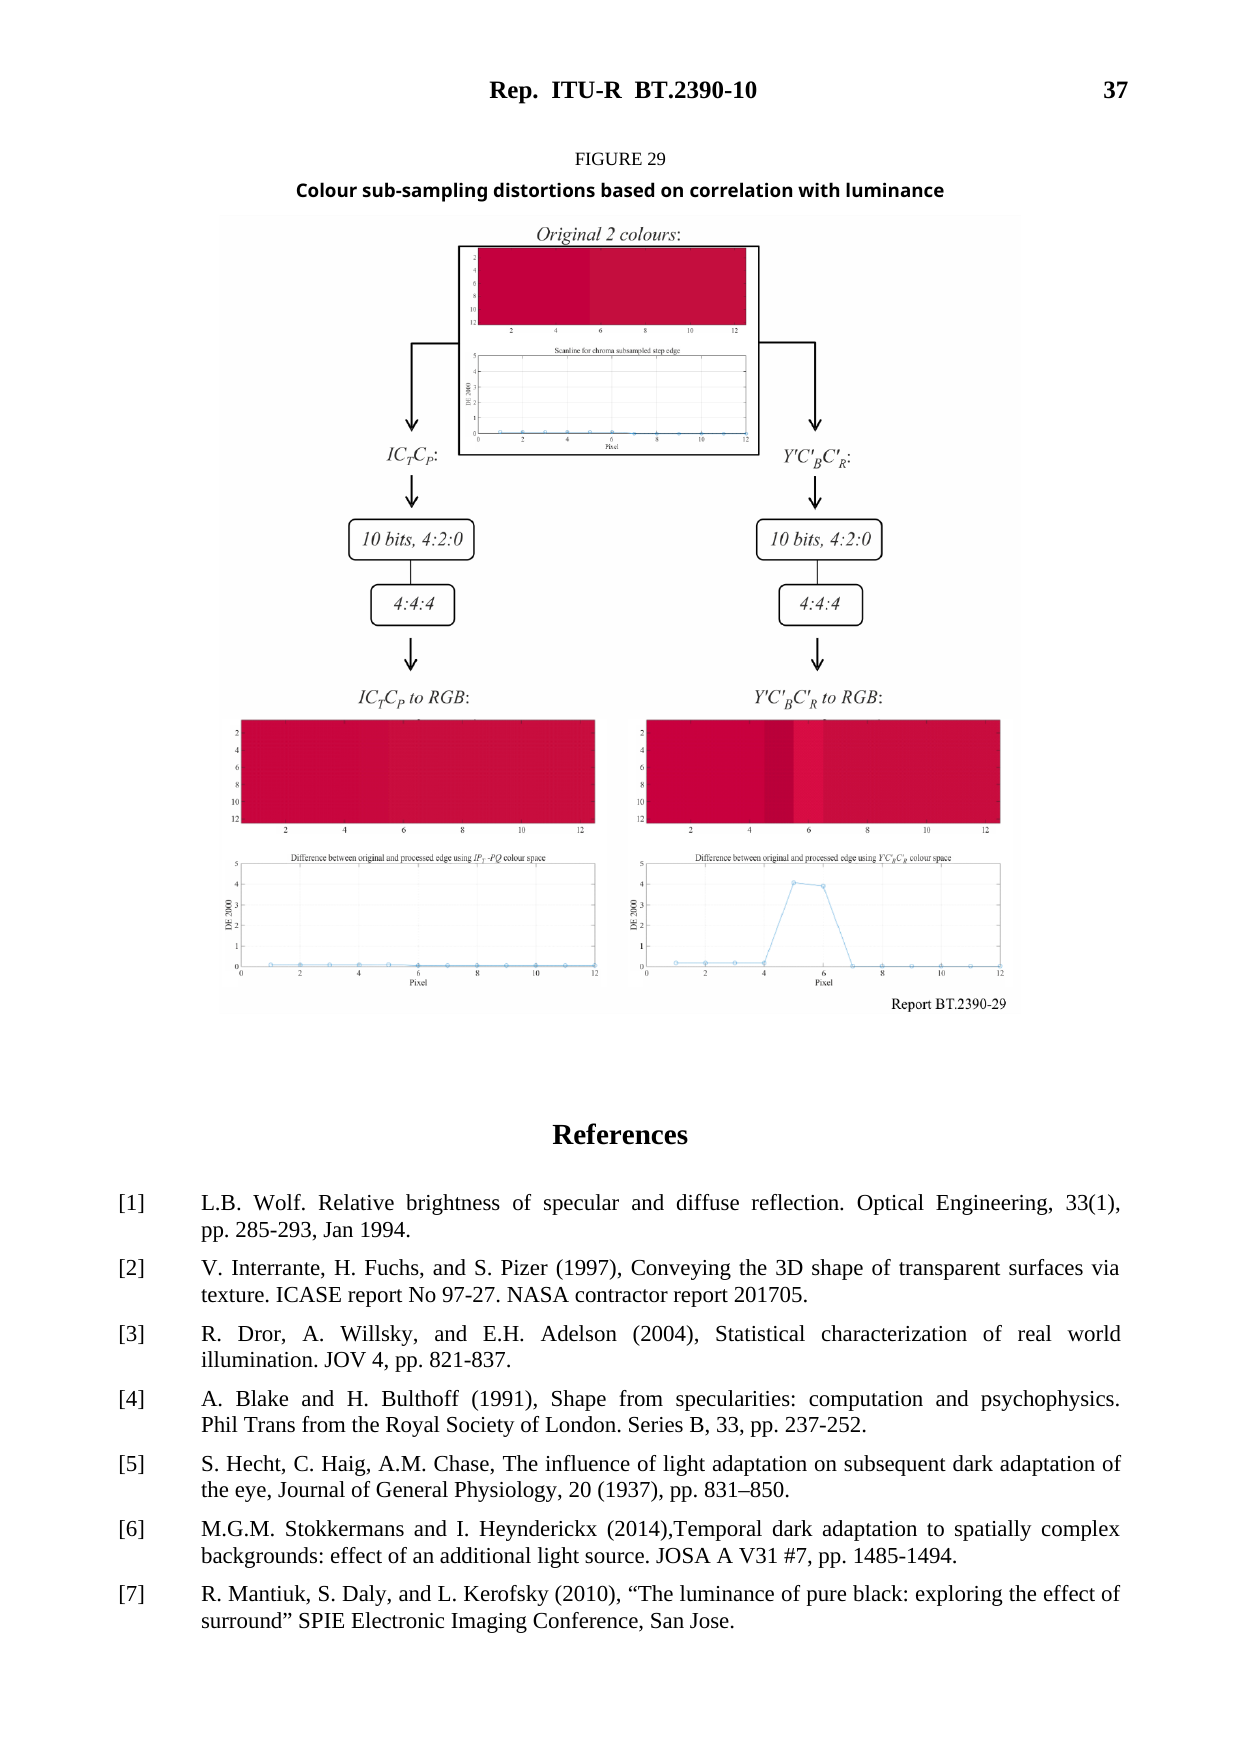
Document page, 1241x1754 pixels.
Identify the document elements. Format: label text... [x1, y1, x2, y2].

text [5] S. Hecht, C. Haig, A.M. Chase, The influence of light adaptation on subsequent dark adaptation of the eye, Journal of General Physiology, 20 (1937), pp. 831–850. [118, 1450, 1122, 1503]
text [1] L.B. Wolf. Relative brightness of specular and diffuse reflection. Optical Engineering, 33(1), pp. 285-293, Jan 1994. [118, 1189, 1122, 1242]
text [3] R. Dror, A. Willsky, and E.H. Adelson (2004), Statistical characterization of real world illumination. JOV 4, pp. 821-837. [118, 1320, 1122, 1372]
picture [219, 215, 1022, 1014]
text [2] V. Interrante, H. Fuchs, and S. Pizer (1997), Conveying the 3D shape of transparent surfaces via texture. ICASE report No 97-27. NASA contractor report 201705. [118, 1254, 1122, 1307]
text [7] R. Mantiuk, S. Daly, and L. Kerofsky (2010), “The luminance of pure black: exploring the effect of surround” SPIE Electronic Imaging Conference, San Jose. [118, 1581, 1122, 1633]
title Colour sub-sampling distortions based on correlation with luminance [118, 178, 1122, 203]
text [6] M.G.M. Stokkermans and I. Heynderickx (2014),Temporal dark adaptation to spatially complex backgrounds: effect of an additional light source. JOSA A V31 #7, pp. 1485-1494. [118, 1515, 1122, 1568]
text Figure 29 [118, 148, 1122, 169]
title References [118, 1117, 1122, 1150]
text [4] A. Blake and H. Bulthoff (1991), Shape from specularities: computation and psychophysics. Phil Trans from the Royal Society of London. Series B, 33, pp. 237-252. [118, 1385, 1122, 1438]
